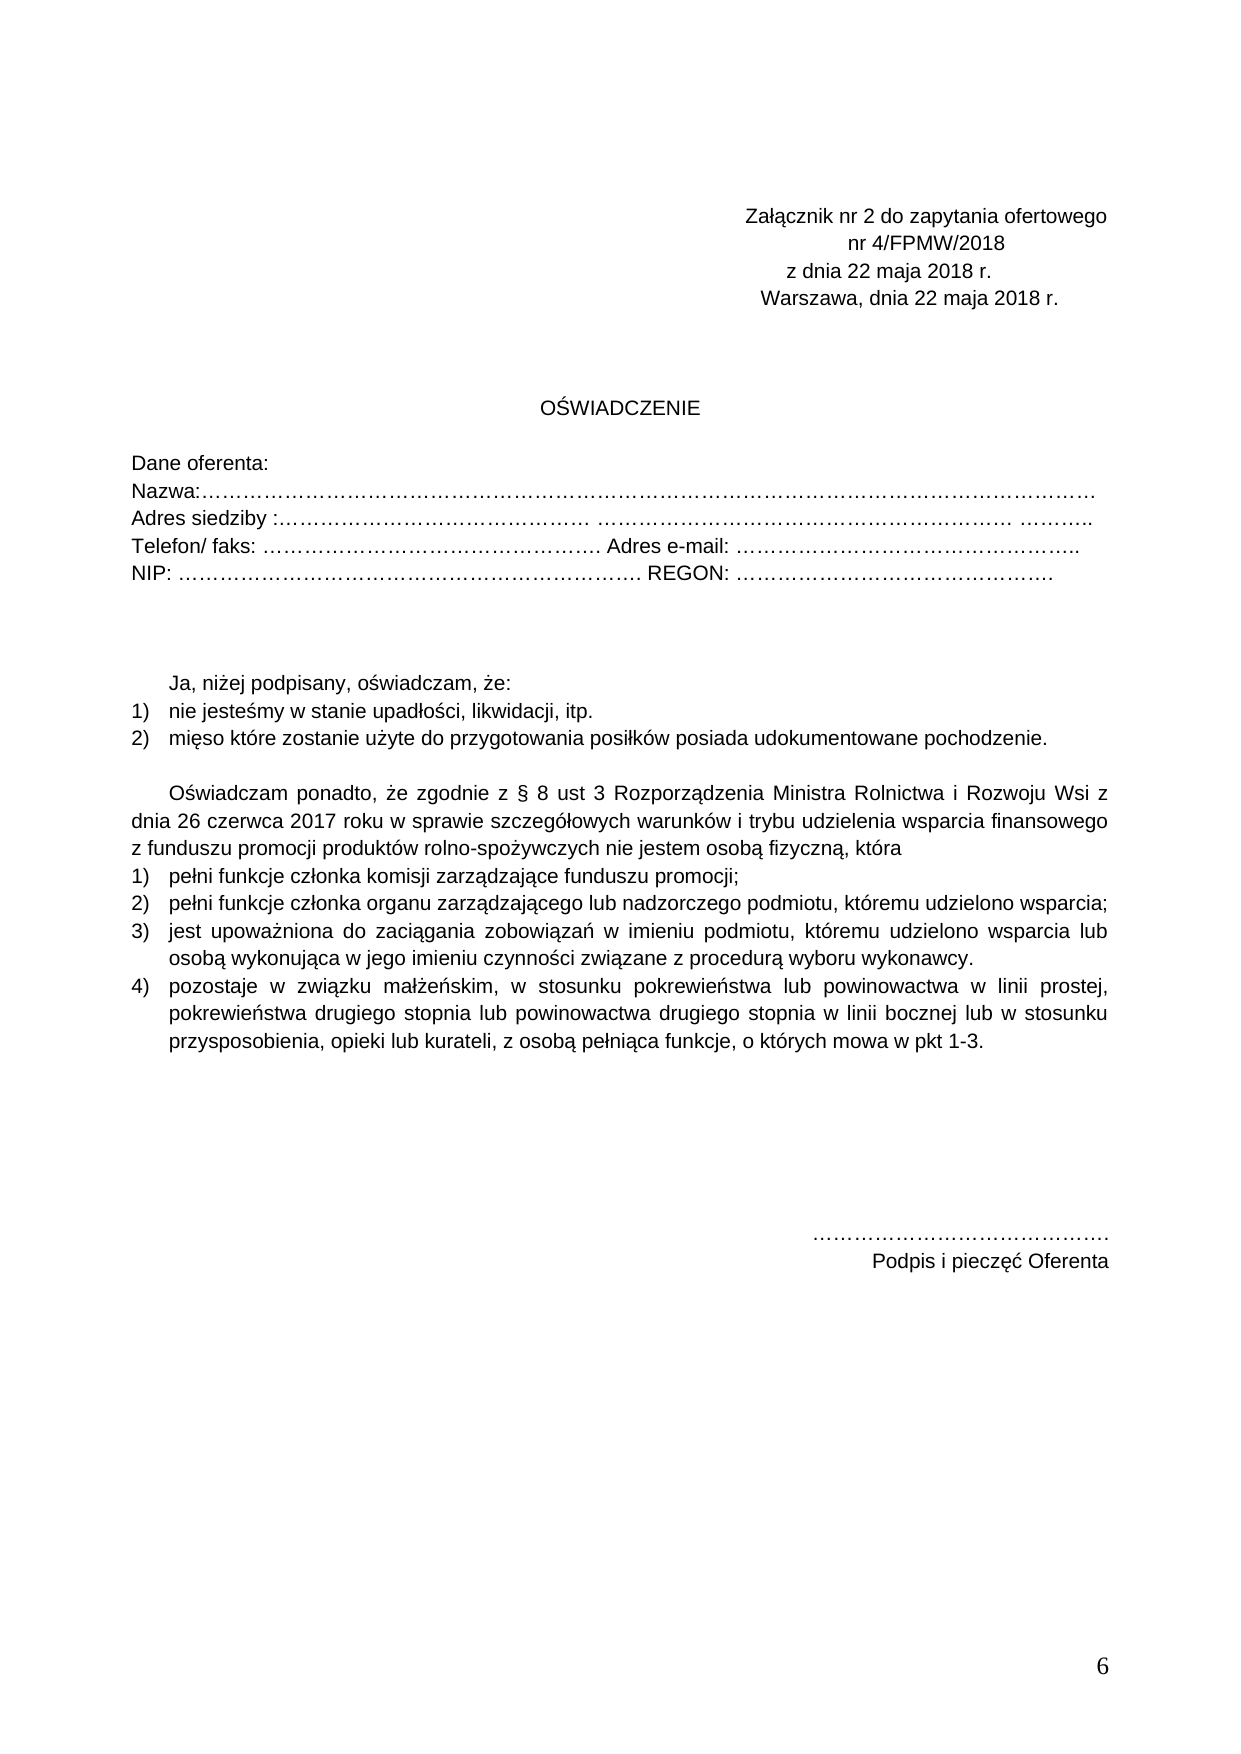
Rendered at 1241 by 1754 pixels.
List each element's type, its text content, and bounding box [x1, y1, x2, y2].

list Załącznik nr 2 do zapytania ofertowego [744, 204, 1109, 228]
list Warszawa, dnia 22 maja 2018 r. [669, 286, 1109, 310]
list pełni funkcje członka organu zarządzającego lub nadzorczego podmiotu, któremu udzielono wsparcia; [131, 891, 1109, 915]
list jest upoważniona do zaciągania zobowiązań w imieniu podmiotu, któremu udzielono wsparcia lub osobą wykonująca w jego imieniu czynności związane z procedurą wyboru wykonawcy. [131, 919, 1109, 970]
list Adres siedziby :……………………………………… …………………………………………………… ……….. [131, 506, 1109, 530]
list nie jesteśmy w stanie upadłości, likwidacji, itp. [131, 699, 1109, 723]
list pełni funkcje członka komisji zarządzające funduszu promocji; [131, 864, 1109, 888]
list mięso które zostanie użyte do przygotowania posiłków posiada udokumentowane pochodzenie. [131, 726, 1109, 750]
list Dane oferenta: [131, 451, 1109, 475]
list pozostaje w związku małżeńskim, w stosunku pokrewieństwa lub powinowactwa w linii prostej, pokrewieństwa drugiego stopnia lub powinowactwa drugiego stopnia w linii bocznej lub w stosunku przysposobienia, opieki lub kurateli, z osobą pełniąca funkcje, o których mowa w pkt 1-3. [131, 974, 1109, 1053]
list nr 4/FPMW/2018 [744, 231, 1109, 255]
list Ja, niżej podpisany, oświadczam, że: [131, 671, 1109, 695]
list NIP: …………………………………………………………. REGON: ………………………………………. [131, 561, 1109, 585]
list ……………………………………. [131, 1221, 1109, 1245]
list Podpis i pieczęć Oferenta [131, 1249, 1109, 1273]
list Nazwa:………………………………………………………………………………………………………………… [131, 479, 1109, 503]
list z dnia 22 maja 2018 r. [669, 259, 1109, 283]
list Telefon/ faks: …………………………………………. Adres e-mail: ………………………………………….. [131, 534, 1109, 558]
list Oświadczam ponadto, że zgodnie z § 8 ust 3 Rozporządzenia Ministra Rolnictwa i Rozwoju Wsi z dnia 26 czerwca 2017 roku w sprawie szczegółowych warunków i trybu udzielenia wsparcia finansowego z funduszu promocji produktów rolno-spożywczych nie jestem osobą fizyczną, która [131, 781, 1109, 860]
list OŚWIADCZENIE [131, 396, 1109, 420]
